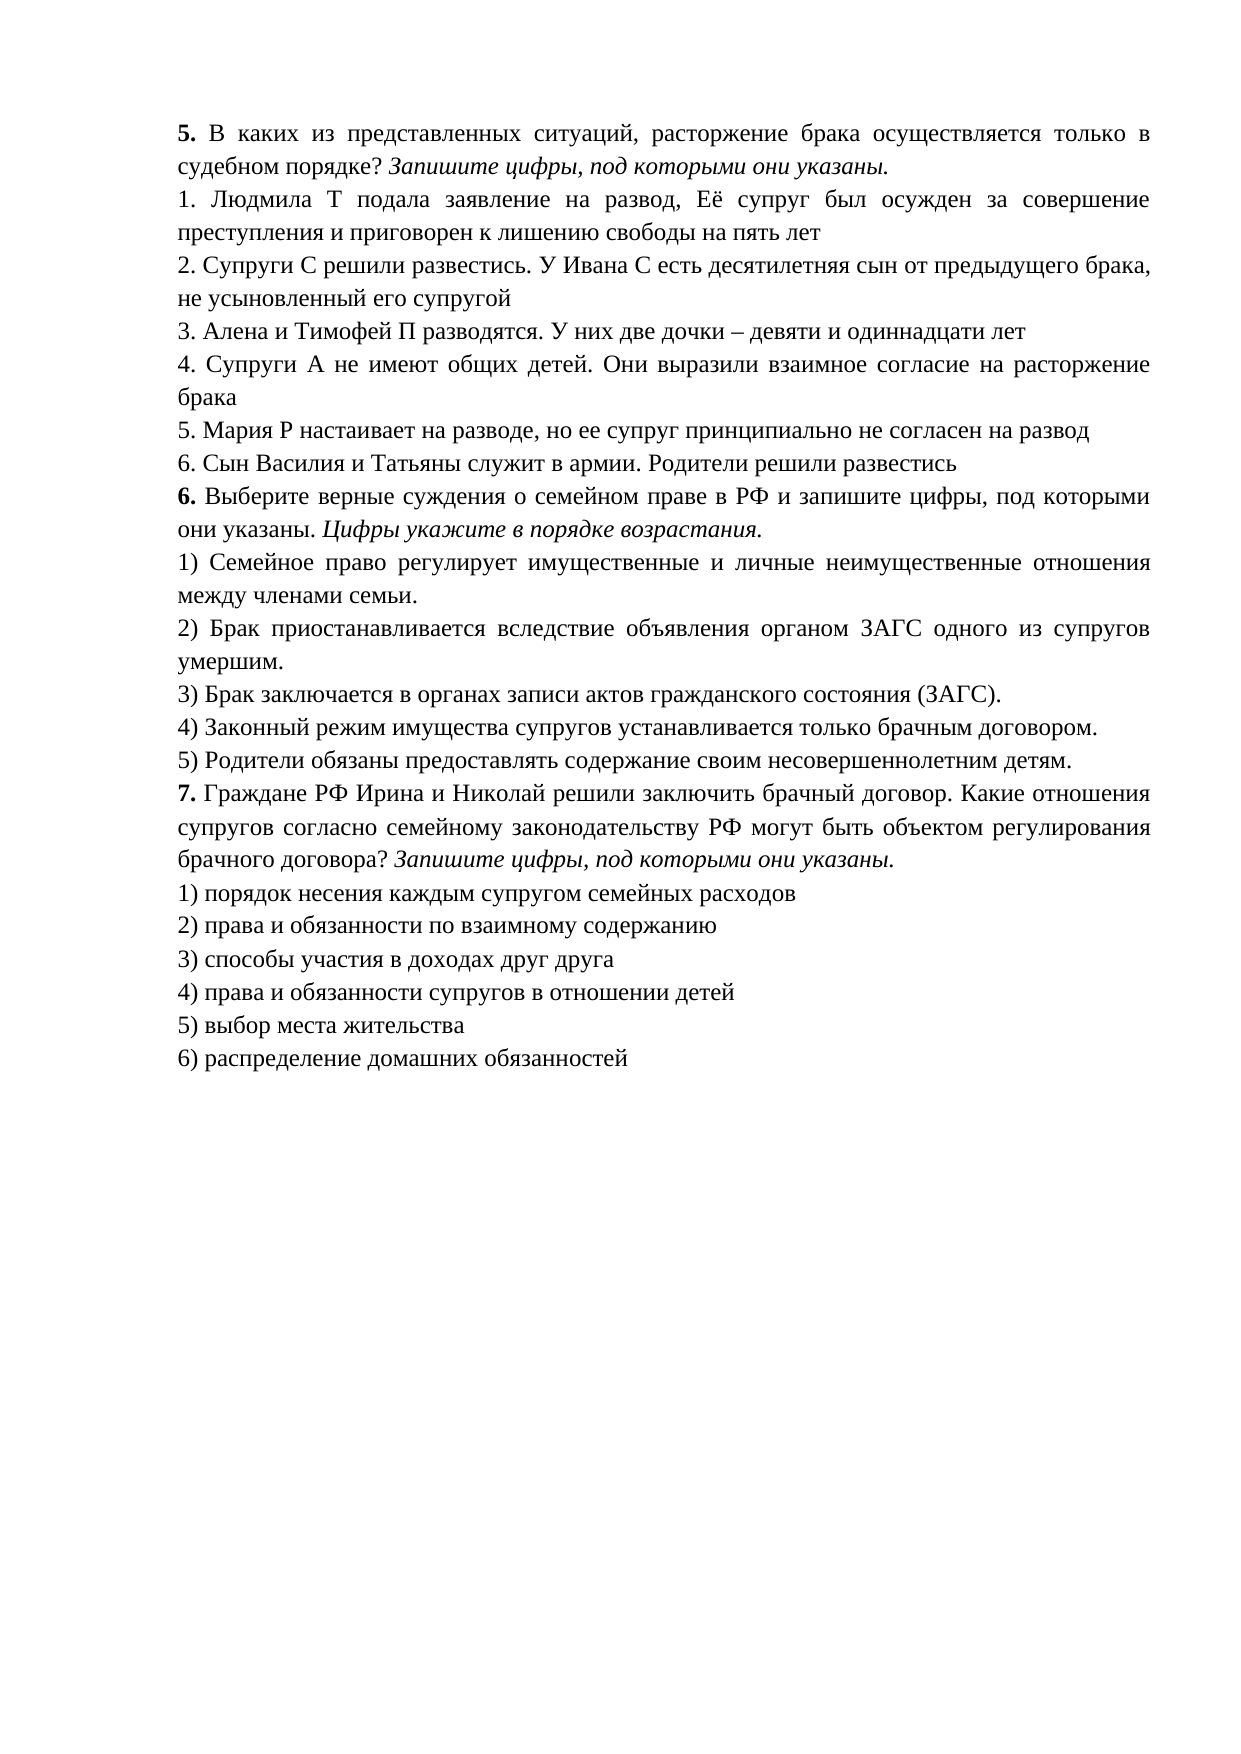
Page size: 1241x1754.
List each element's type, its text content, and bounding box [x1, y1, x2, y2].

text 5. Мария Р настаивает на разводе, но ее супруг принципиально не согласен на развод [177, 415, 1152, 444]
text 4. Супруги А не имеют общих детей. Они выразили взаимное согласие на расторжение брака [177, 349, 1152, 411]
text 5) выбор места жительства [177, 1010, 1152, 1038]
text 1) порядок несения каждым супругом семейных расходов [177, 878, 1152, 906]
text 2) Брак приостанавливается вследствие объявления органом ЗАГС одного из супругов умершим. [177, 613, 1152, 675]
text 4) права и обязанности супругов в отношении детей [177, 977, 1152, 1005]
text 5) Родители обязаны предоставлять содержание своим несовершеннолетним детям. [177, 746, 1152, 774]
text 4) Законный режим имущества супругов устанавливается только брачным договором. [177, 712, 1152, 741]
text 2) права и обязанности по взаимному содержанию [177, 911, 1152, 939]
text 1. Людмила Т подала заявление на развод, Её супруг был осужден за совершение преступления и приговорен к лишению свободы на пять лет [177, 184, 1152, 246]
text 3) Брак заключается в органах записи актов гражданского состояния (ЗАГС). [177, 679, 1152, 708]
text 3) способы участия в доходах друг друга [177, 944, 1152, 972]
text 6. Выберите верные суждения о семейном праве в РФ и запишите цифры, под которыми они указаны. Цифры укажите в порядке возрастания. [177, 481, 1152, 543]
text 7. Граждане РФ Ирина и Николай решили заключить брачный договор. Какие отношения супругов согласно семейному законодательству РФ могут быть объектом регулирования брачного договора? Запишите цифры, под которыми они указаны. [177, 778, 1152, 873]
text 1) Семейное право регулирует имущественные и личные неимущественные отношения между членами семьи. [177, 547, 1152, 609]
text 6. Сын Василия и Татьяны служит в армии. Родители решили развестись [177, 448, 1152, 477]
text 5. В каких из представленных ситуаций, расторжение брака осуществляется только в судебном порядке? Запишите цифры, под которыми они указаны. [177, 118, 1152, 180]
text 2. Супруги С решили развестись. У Ивана С есть десятилетняя сын от предыдущего брака, не усыновленный его супругой [177, 250, 1152, 312]
text 3. Алена и Тимофей П разводятся. У них две дочки – девяти и одиннадцати лет [177, 316, 1152, 345]
text 6) распределение домашних обязанностей [177, 1043, 1152, 1071]
